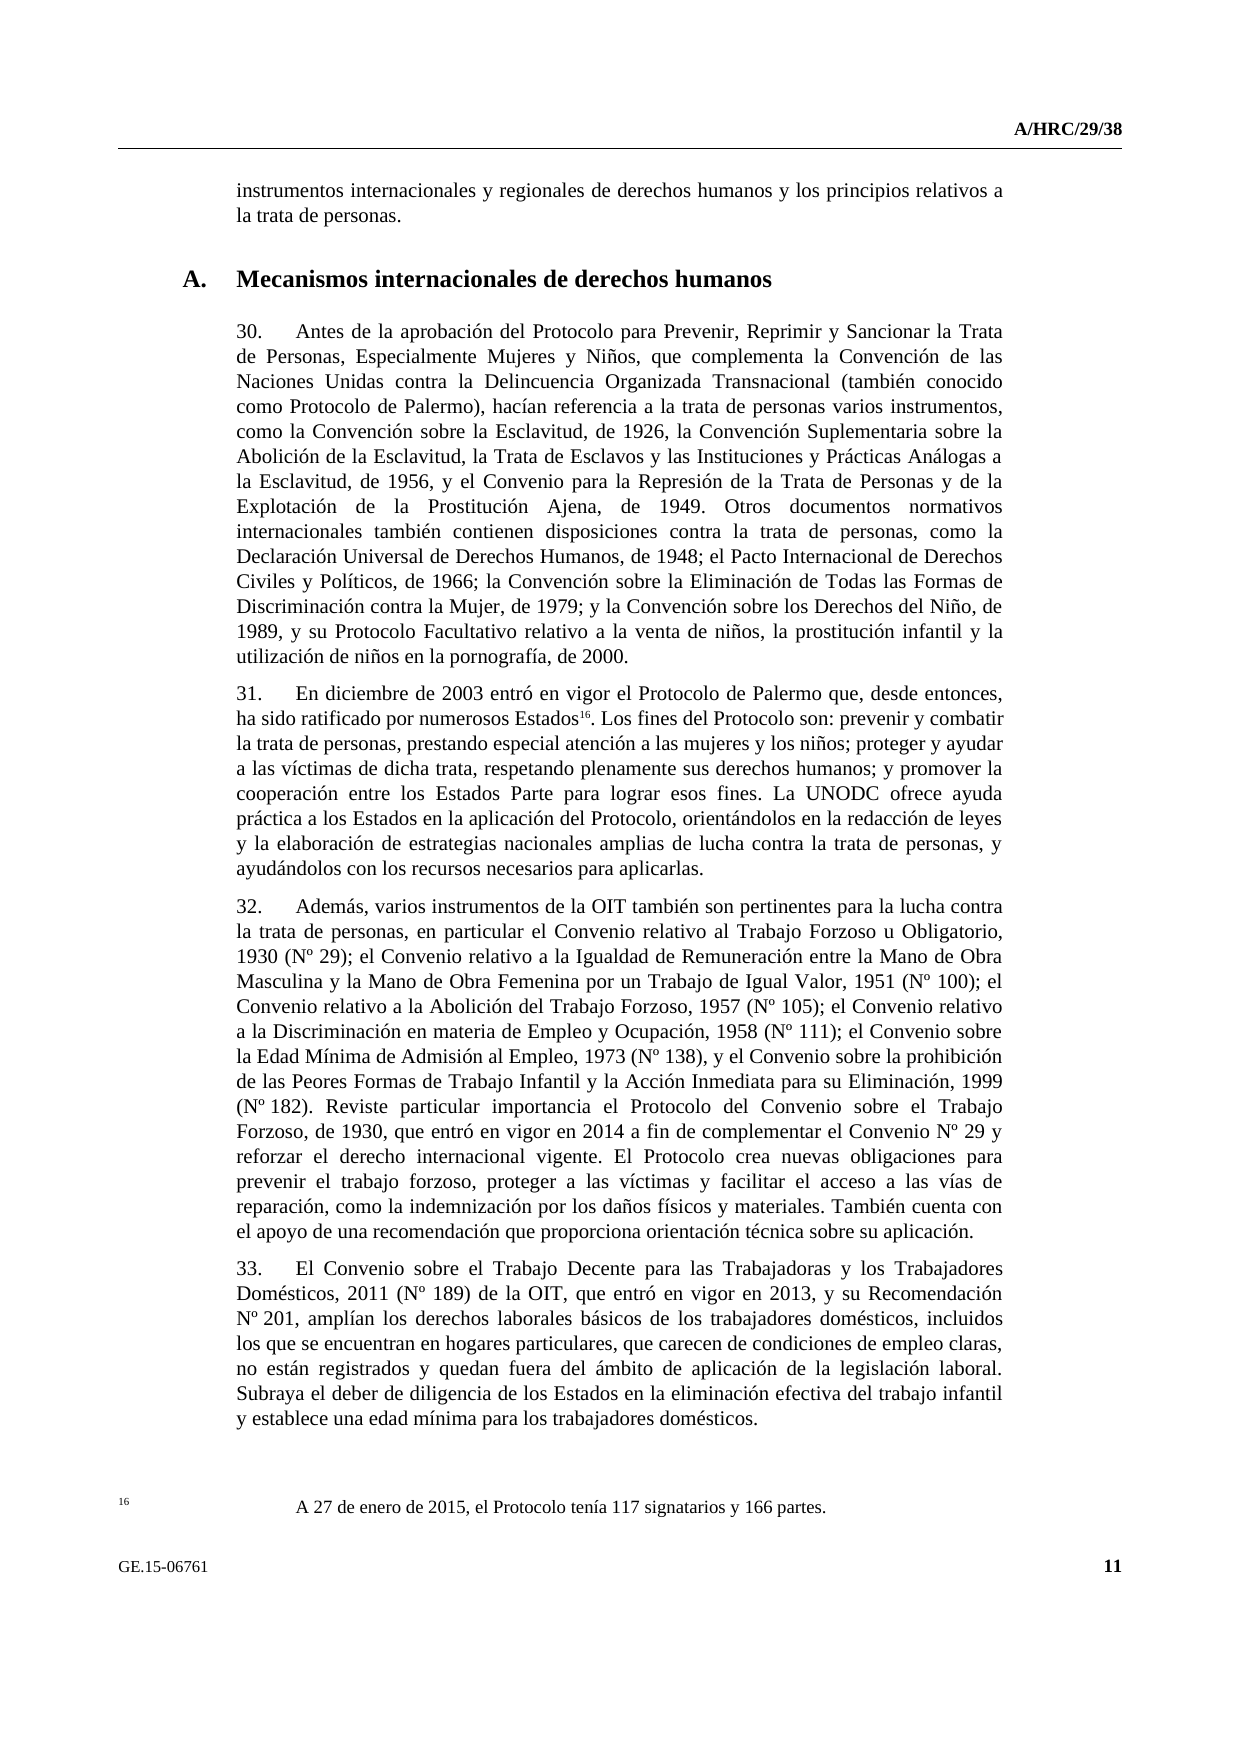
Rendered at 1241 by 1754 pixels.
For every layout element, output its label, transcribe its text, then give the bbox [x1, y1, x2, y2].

text 30. Antes de la aprobación del Protocolo para Prevenir, Reprimir y Sancionar la Trata de Personas, Especialmente Mujeres y Niños, que complementa la Convención de las Naciones Unidas contra la Delincuencia Organizada Transnacional (también conocido como Protocolo de Palermo), hacían referencia a la trata de personas varios instrumentos, como la Convención sobre la Esclavitud, de 1926, la Convención Suplementaria sobre la Abolición de la Esclavitud, la Trata de Esclavos y las Instituciones y Prácticas Análogas a la Esclavitud, de 1956, y el Convenio para la Represión de la Trata de Personas y de la Explotación de la Prostitución Ajena, de 1949. Otros documentos normativos internacionales también contienen disposiciones contra la trata de personas, como la Declaración Universal de Derechos Humanos, de 1948; el Pacto Internacional de Derechos Civiles y Políticos, de 1966; la Convención sobre la Eliminación de Todas las Formas de Discriminación contra la Mujer, de 1979; y la Convención sobre los Derechos del Niño, de 1989, y su Protocolo Facultativo relativo a la venta de niños, la prostitución infantil y la utilización de niños en la pornografía, de 2000. [236, 318, 1004, 668]
text 33. El Convenio sobre el Trabajo Decente para las Trabajadoras y los Trabajadores Domésticos, 2011 (Nº 189) de la OIT, que entró en vigor en 2013, y su Recomendación Nº 201, amplían los derechos laborales básicos de los trabajadores domésticos, incluidos los que se encuentran en hogares particulares, que carecen de condiciones de empleo claras, no están registrados y quedan fuera del ámbito de aplicación de la legislación laboral. Subraya el deber de diligencia de los Estados en la eliminación efectiva del trabajo infantil y establece una edad mínima para los trabajadores domésticos. [236, 1255, 1004, 1430]
text 31. En diciembre de 2003 entró en vigor el Protocolo de Palermo que, desde entonces, ha sido ratificado por numerosos Estados. Los fines del Protocolo son: prevenir y combatir la trata de personas, prestando especial atención a las mujeres y los niños; proteger y ayudar a las víctimas de dicha trata, respetando plenamente sus derechos humanos; y promover la cooperación entre los Estados Parte para lograr esos fines. La UNODC ofrece ayuda práctica a los Estados en la aplicación del Protocolo, orientándolos en la redacción de leyes y la elaboración de estrategias nacionales amplias de lucha contra la trata de personas, y ayudándolos con los recursos necesarios para aplicarlas. [236, 680, 1004, 880]
text 32. Además, varios instrumentos de la OIT también son pertinentes para la lucha contra la trata de personas, en particular el Convenio relativo al Trabajo Forzoso u Obligatorio, 1930 (Nº 29); el Convenio relativo a la Igualdad de Remuneración entre la Mano de Obra Masculina y la Mano de Obra Femenina por un Trabajo de Igual Valor, 1951 (Nº 100); el Convenio relativo a la Abolición del Trabajo Forzoso, 1957 (Nº 105); el Convenio relativo a la Discriminación en materia de Empleo y Ocupación, 1958 (Nº 111); el Convenio sobre la Edad Mínima de Admisión al Empleo, 1973 (Nº 138), y el Convenio sobre la prohibición de las Peores Formas de Trabajo Infantil y la Acción Inmediata para su Eliminación, 1999 (Nº 182). Reviste particular importancia el Protocolo del Convenio sobre el Trabajo Forzoso, de 1930, que entró en vigor en 2014 a fin de complementar el Convenio Nº 29 y reforzar el derecho internacional vigente. El Protocolo crea nuevas obligaciones para prevenir el trabajo forzoso, proteger a las víctimas y facilitar el acceso a las vías de reparación, como la indemnización por los daños físicos y materiales. También cuenta con el apoyo de una recomendación que proporciona orientación técnica sobre su aplicación. [236, 893, 1004, 1243]
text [236, 177, 1004, 227]
text A. Mecanismos internacionales de derechos humanos [118, 265, 1004, 293]
